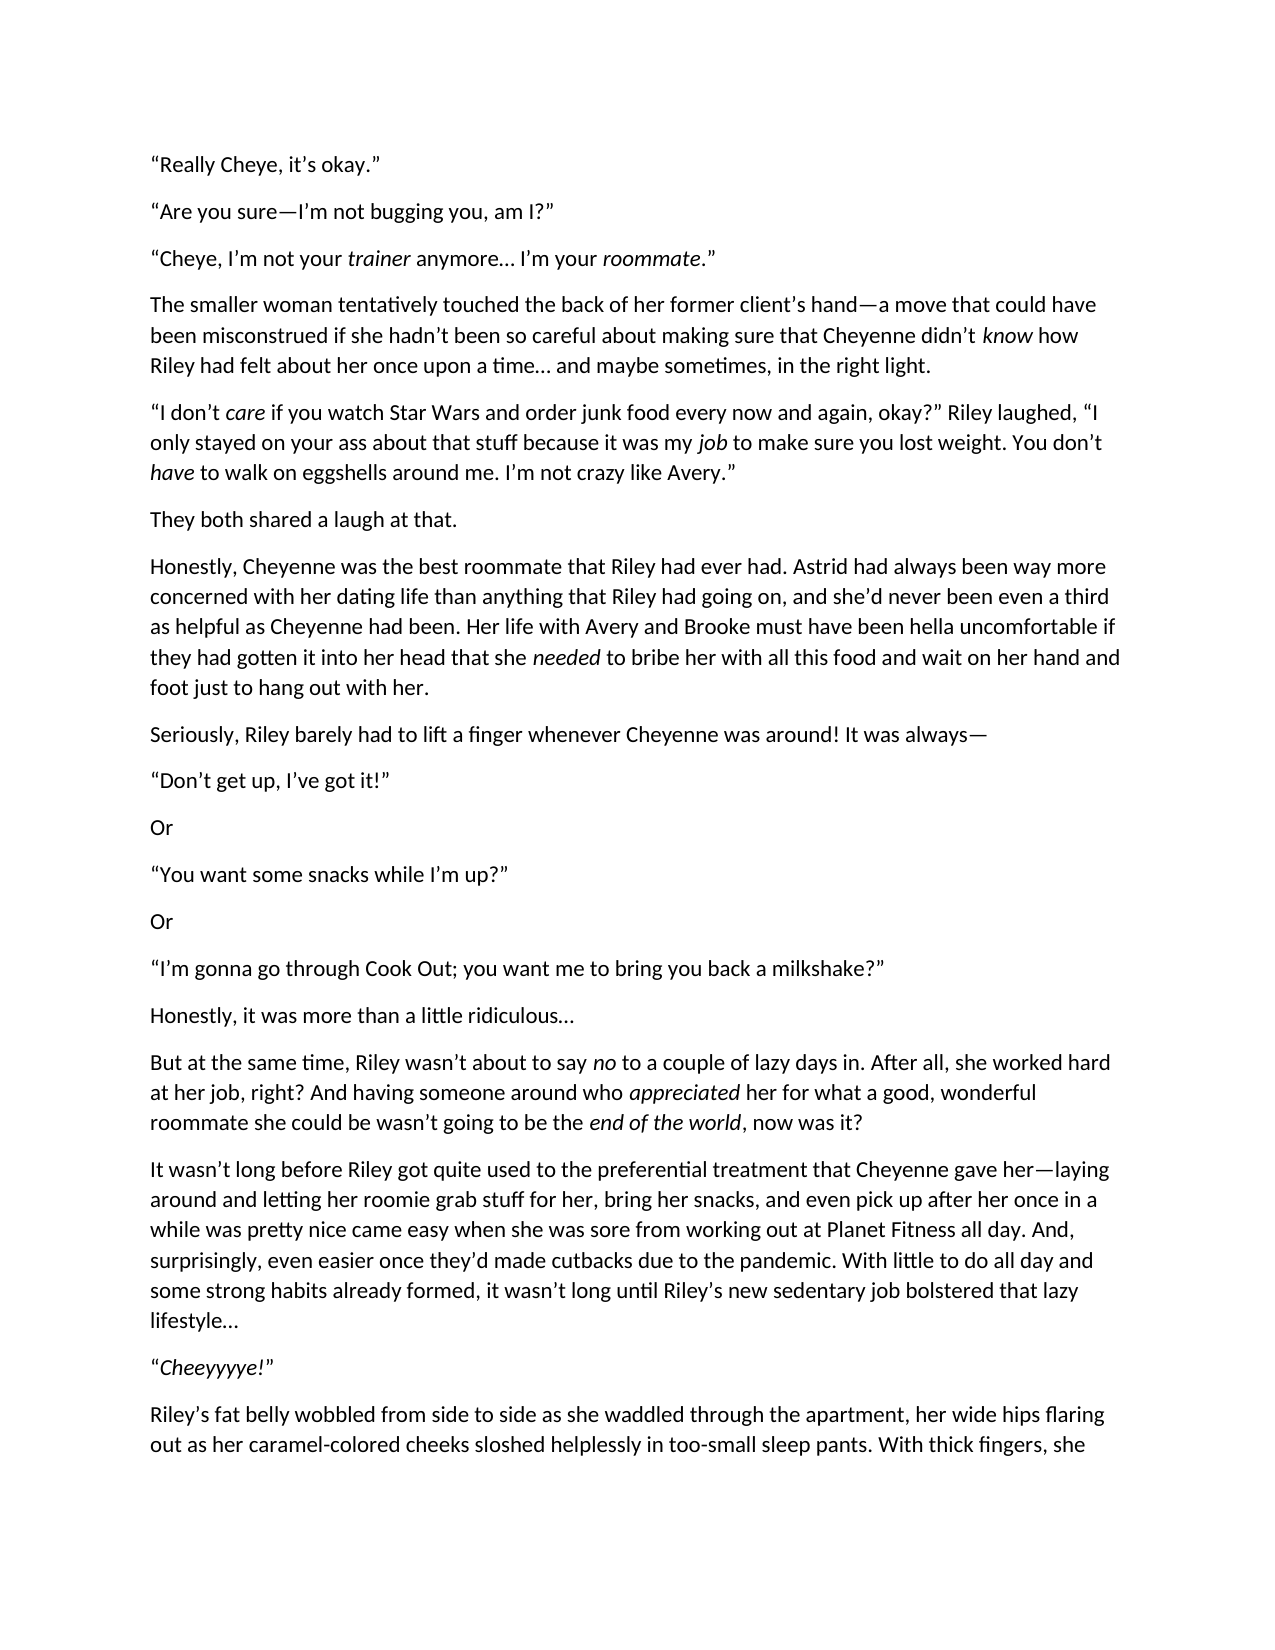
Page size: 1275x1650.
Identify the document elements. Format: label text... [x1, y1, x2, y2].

text “I don’t care if you watch Star Wars and order junk food every now and again, okay?” Riley laughed, “I only stayed on your ass about that stuff because it was my job to make sure you lost weight. You don’t have to walk on eggshells around me. I’m not crazy like Avery.” [150, 398, 1125, 486]
text But at the same time, Riley wasn’t about to say no to a couple of lazy days in. After all, she worked hard at her job, right? And having someone around who appreciated her for what a good, wonderful roommate she could be wasn’t going to be the end of the world, now was it? [150, 1048, 1125, 1136]
text They both shared a laugh at that. [150, 505, 1125, 533]
text Honestly, it was more than a little ridiculous… [150, 1001, 1125, 1029]
text “You want some snacks while I’m up?” [150, 860, 1125, 888]
text Seriously, Riley barely had to lift a finger whenever Cheyenne was around! It was always— [150, 720, 1125, 748]
text Or [150, 813, 1125, 842]
text The smaller woman tentatively touched the back of her former client’s hand—a move that could have been misconstrued if she hadn’t been so careful about making sure that Cheyenne didn’t know how Riley had felt about her once upon a time… and maybe sometimes, in the right light. [150, 291, 1125, 379]
text Or [150, 907, 1125, 935]
text “Really Cheye, it’s okay.” [150, 150, 1125, 178]
text It wasn’t long before Riley got quite used to the preferential treatment that Cheyenne gave her—laying around and letting her roomie grab stuff for her, bring her snacks, and even pick up after her once in a while was pretty nice came easy when she was sore from working out at Planet Fitness all day. And, surprisingly, even easier once they’d made cutbacks due to the pandemic. With little to do all day and some strong habits already formed, it wasn’t long until Riley’s new sedentary job bolstered that lazy lifestyle… [150, 1155, 1125, 1334]
text “Cheeyyyye!” [150, 1353, 1125, 1381]
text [150, 1400, 1125, 1458]
text “Are you sure—I’m not bugging you, am I?” [150, 197, 1125, 225]
text “Don’t get up, I’ve got it!” [150, 767, 1125, 795]
text “Cheye, I’m not your trainer anymore… I’m your roommate.” [150, 244, 1125, 272]
text “I’m gonna go through Cook Out; you want me to bring you back a milkshake?” [150, 954, 1125, 982]
text Honestly, Cheyenne was the best roommate that Riley had ever had. Astrid had always been way more concerned with her dating life than anything that Riley had going on, and she’d never been even a third as helpful as Cheyenne had been. Her life with Avery and Brooke must have been hella uncomfortable if they had gotten it into her head that she needed to bribe her with all this food and wait on her hand and foot just to hang out with her. [150, 552, 1125, 701]
